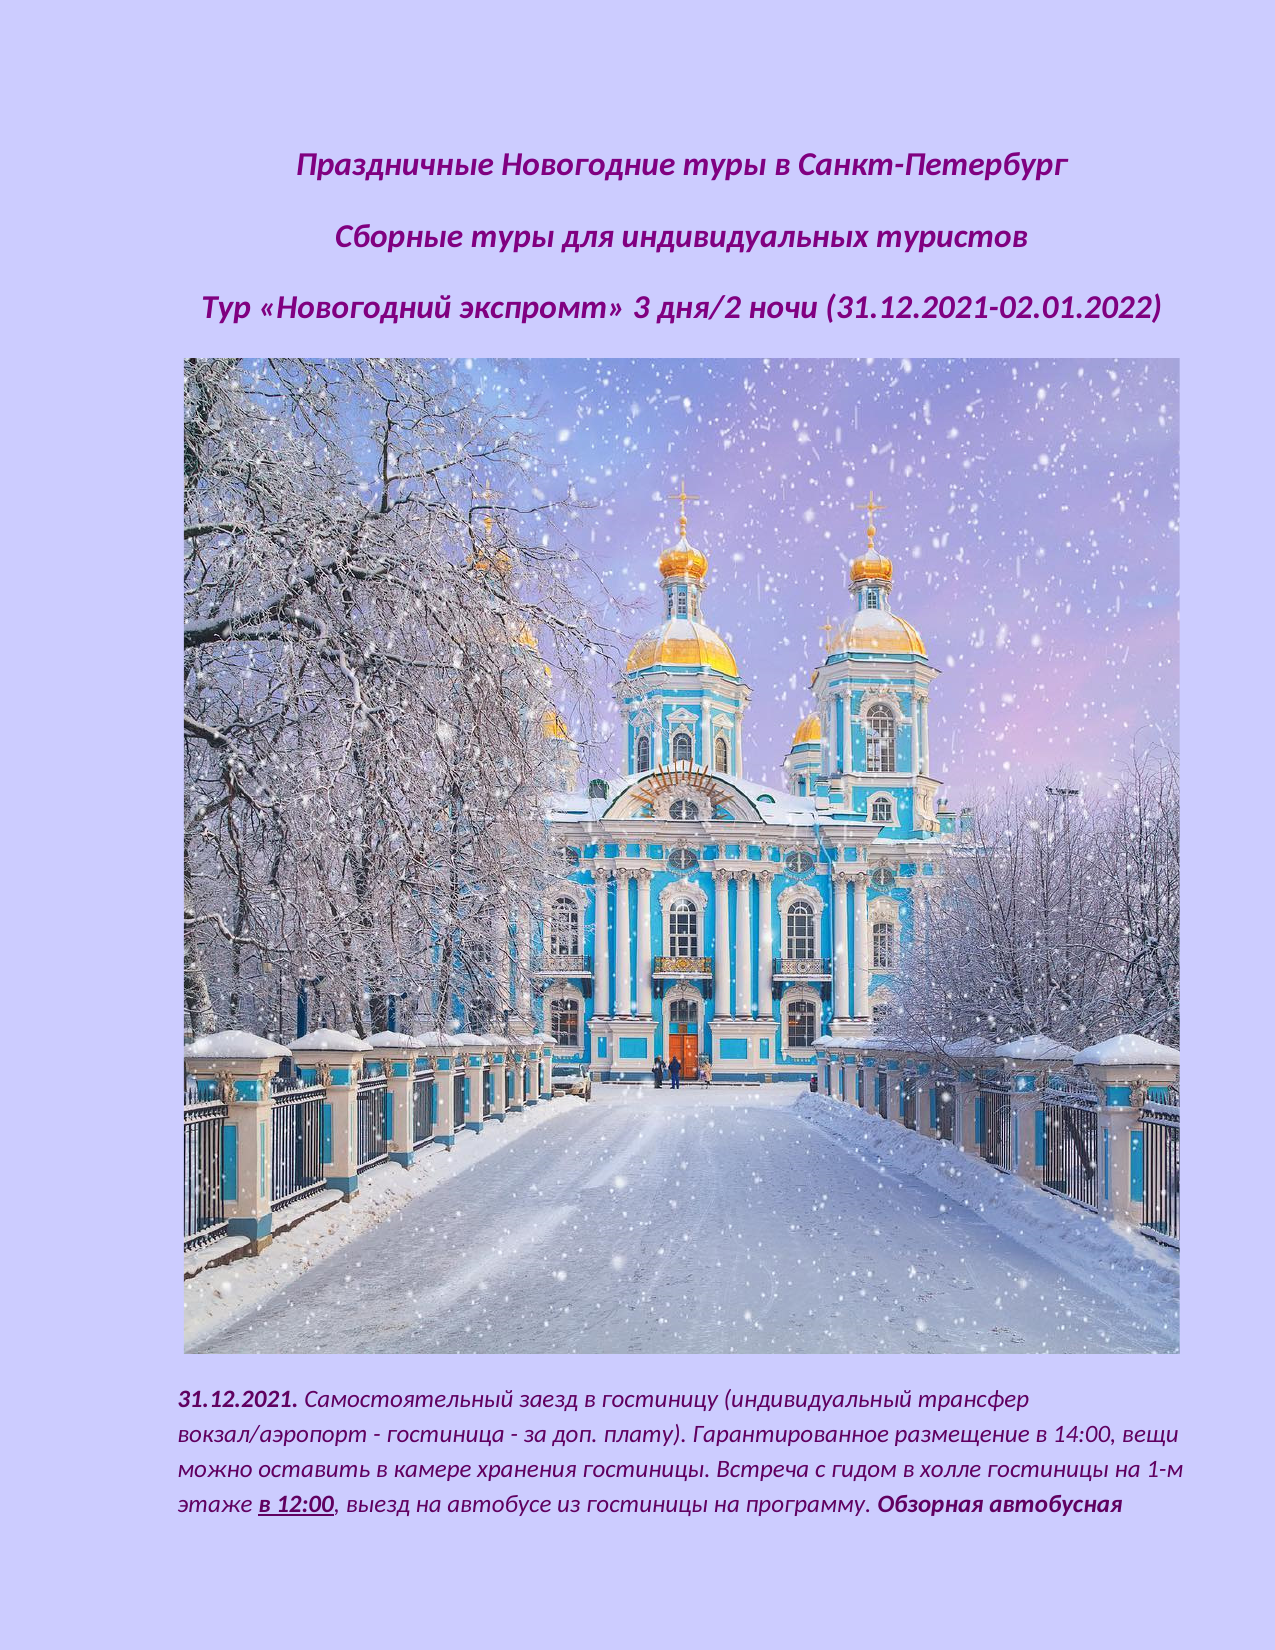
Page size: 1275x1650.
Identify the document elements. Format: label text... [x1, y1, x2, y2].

text Сборные туры для индивидуальных туристов [177, 215, 1186, 256]
text Праздничные Новогодние туры в Санкт-Петербург [177, 143, 1186, 184]
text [177, 1383, 1186, 1519]
text Тур «Новогодний экспромт» 3 дня/2 ночи (31.12.2021-02.01.2022) [177, 287, 1186, 327]
picture [183, 358, 1180, 1354]
